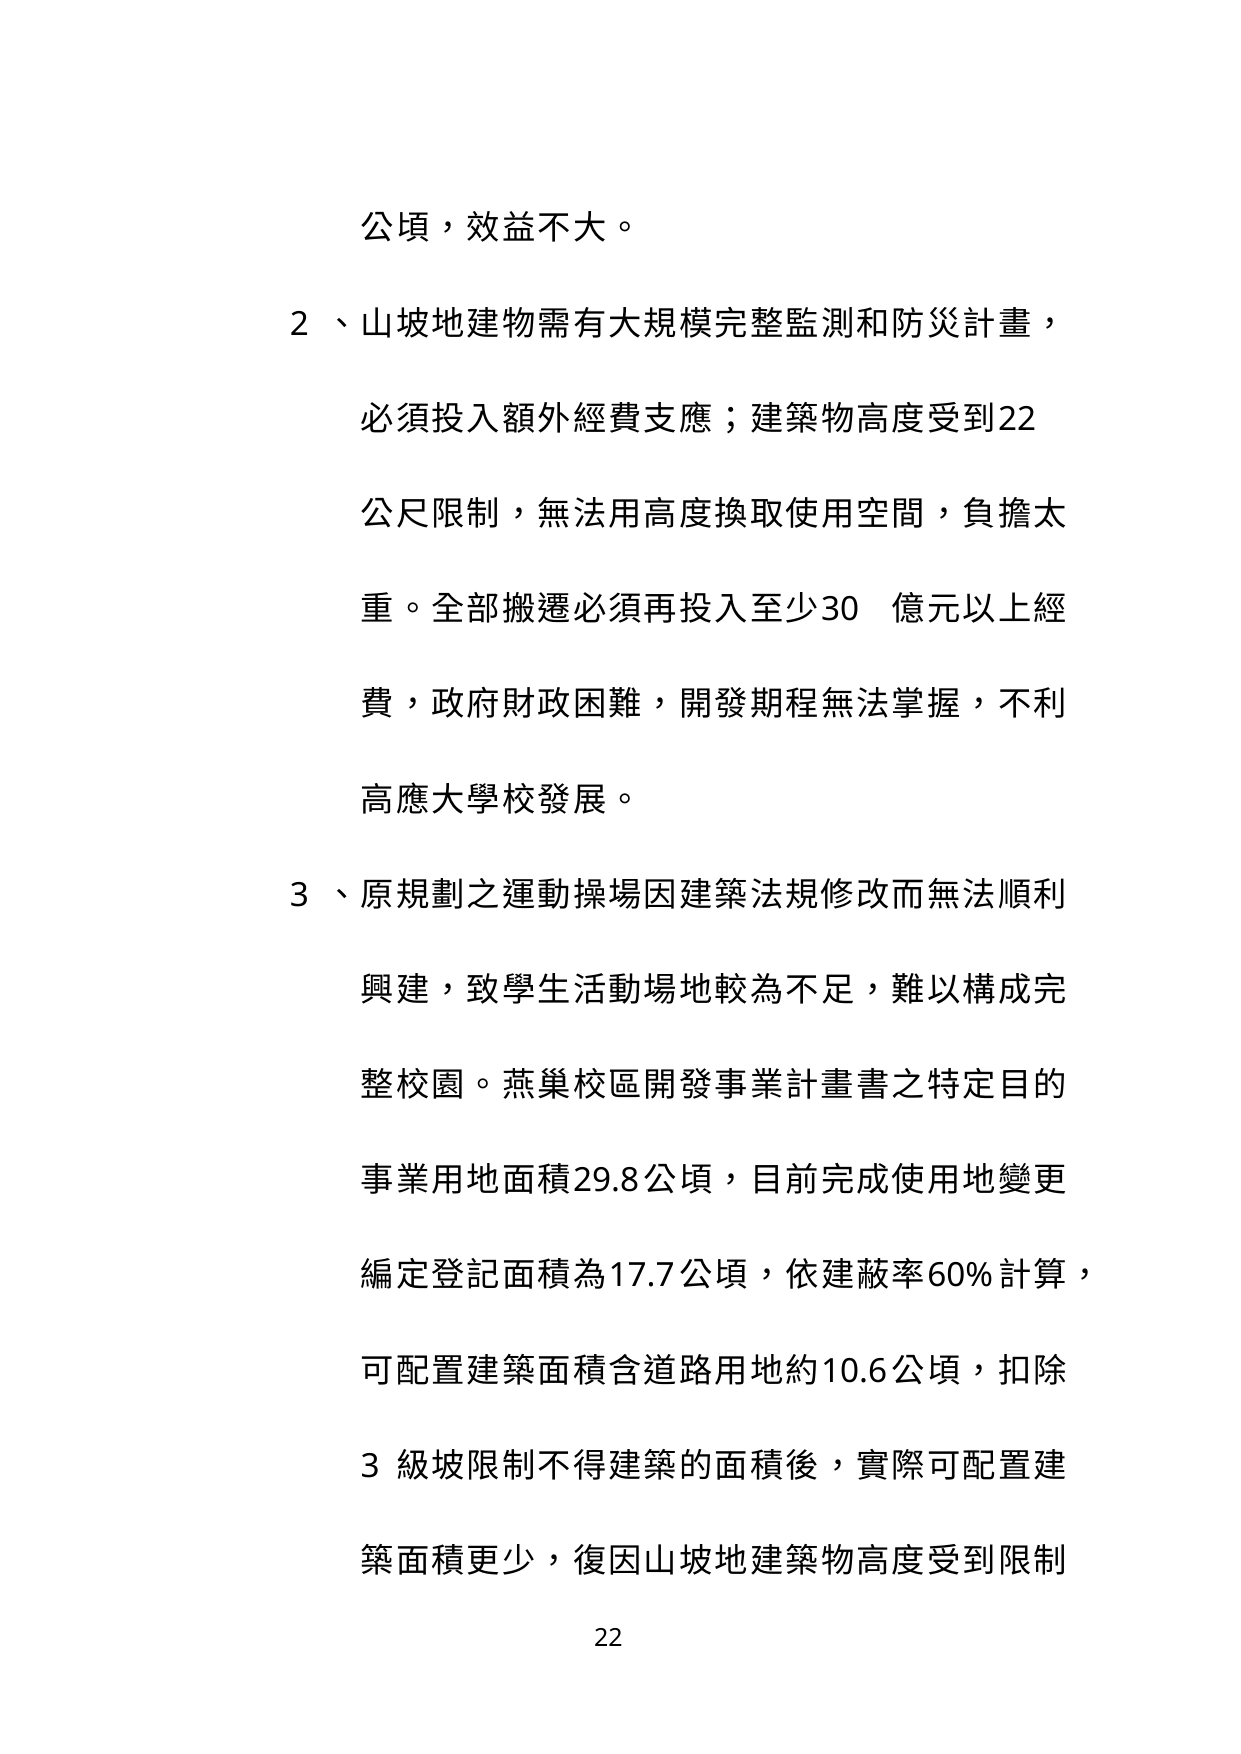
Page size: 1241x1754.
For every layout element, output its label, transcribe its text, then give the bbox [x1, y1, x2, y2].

subtitle 山坡地建物需有大規模完整監測和防災計畫，必須投入額外經費支應；建築物高度受到22公尺限制，無法用高度換取使用空間，負擔太重。全部搬遷必須再投入至少30億元以上經費，政府財政困難，開發期程無法掌握，不利高應大學校發展。 [272, 273, 1069, 844]
subtitle 典寶溪以北屬於山坡地建築物，對於颱風和地震防災能力較差，921集集大地震和88莫拉克風災(造成小林村滅村)，重災區皆在山坡地，殷鑑不遠。燕巢校區硬體建設仍有不確定性，倘若運動場和規劃發展區域因水土保持法規更新而無法開發，則其可建設區域不及30公頃，效益不大。 [272, 178, 1069, 273]
